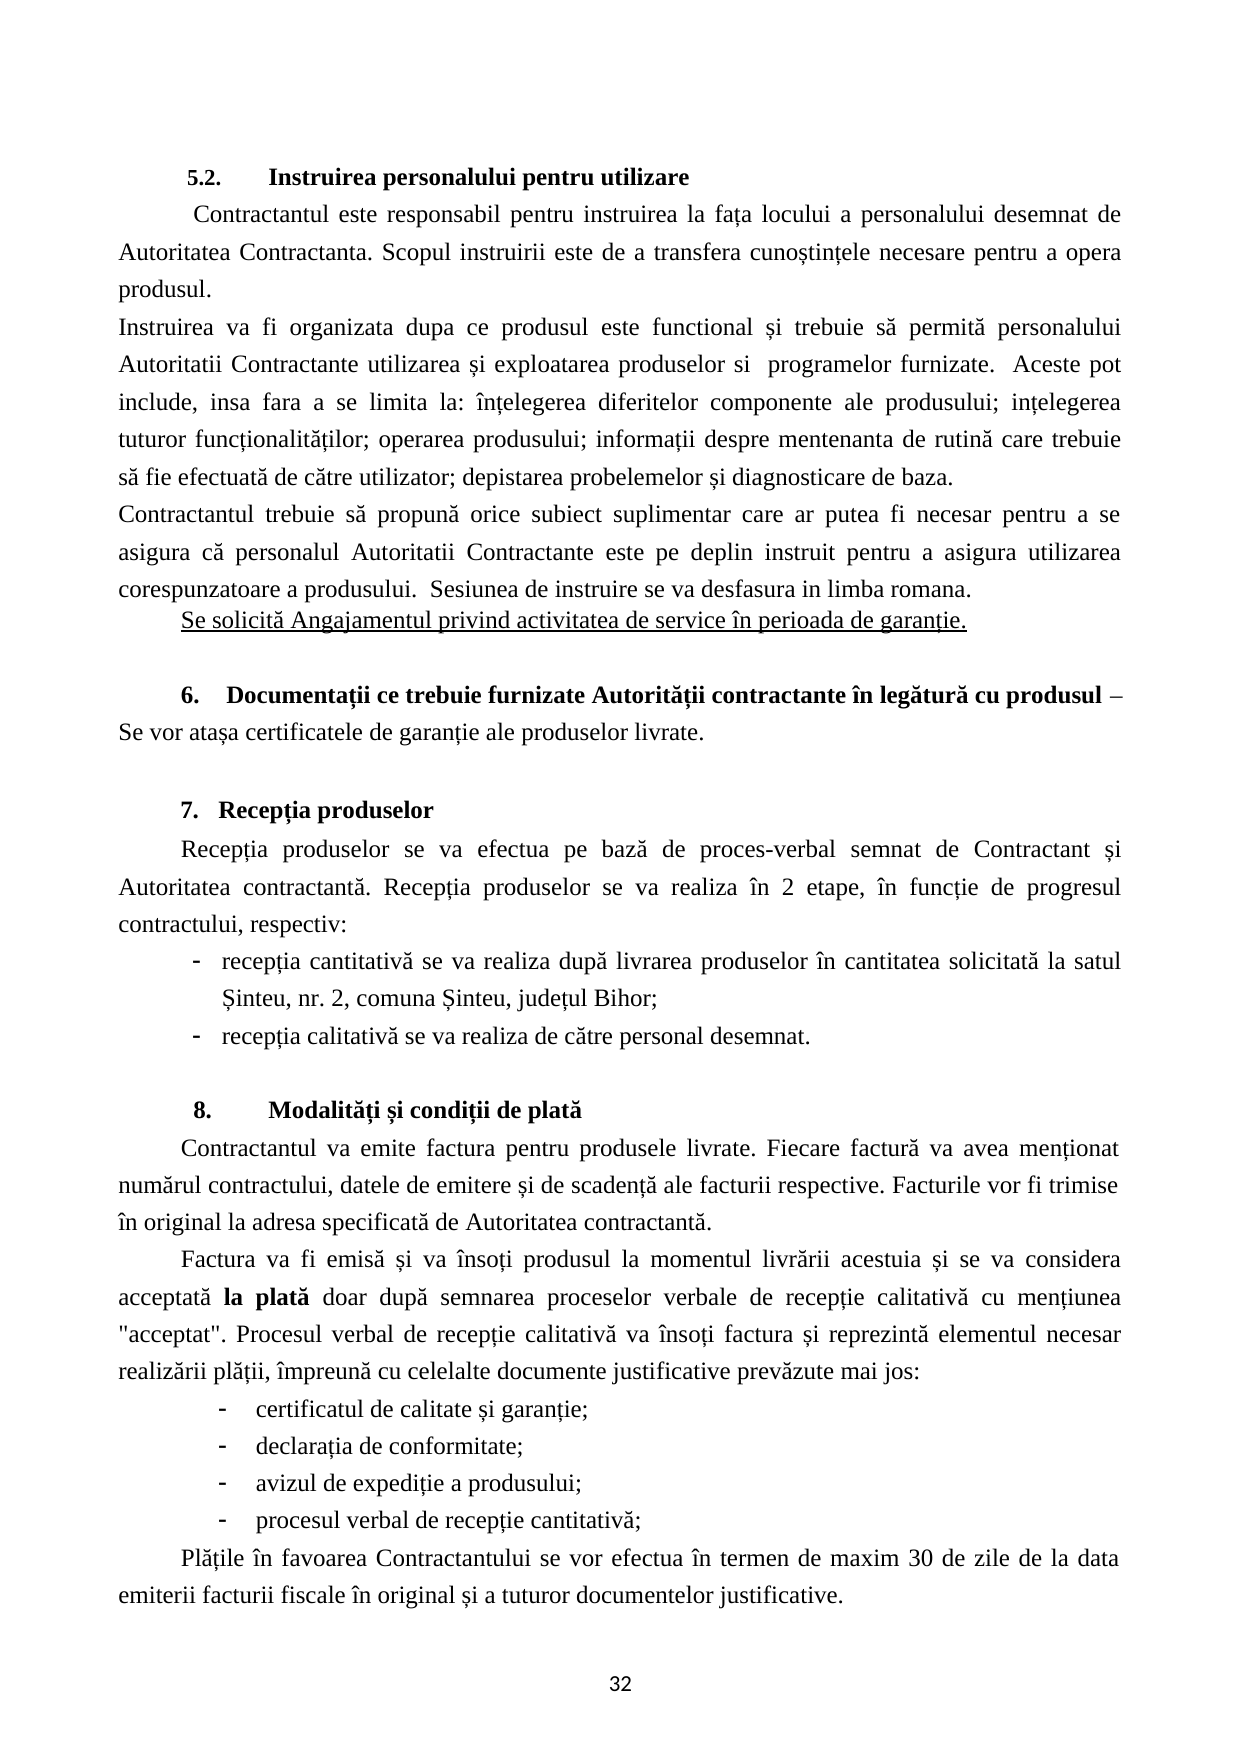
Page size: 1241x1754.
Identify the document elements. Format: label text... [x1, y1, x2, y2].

text Contractantul trebuie să propună orice subiect suplimentar care ar putea fi necesar pentru a se asigura că personalul Autoritatii Contractante este pe deplin instruit pentru a asigura utilizarea corespunzatoare a produsului. Sesiunea de instruire se va desfasura in limba romana. [118, 493, 1122, 605]
text Contractantul este responsabil pentru instruirea la fața locului a personalului desemnat de Autoritatea Contractanta. Scopul instruirii este de a transfera cunoștințele necesare pentru a opera produsul. [118, 193, 1122, 305]
list recepția calitativă se va realiza de către personal desemnat. [192, 1021, 1122, 1049]
subtitle Instruirea personalului pentru utilizare [118, 155, 1122, 193]
list recepția cantitativă se va realiza după livrarea produselor în cantitatea solicitată la satul Șinteu, nr. 2, comuna Șinteu, județul Bihor; [192, 946, 1122, 1012]
text Se solicită Angajamentul privind activitatea de service în perioada de garanție. [118, 605, 1122, 634]
text Recepția produselor se va efectua pe bază de proces-verbal semnat de Contractant și Autoritatea contractantă. Recepția produselor se va realiza în 2 etape, în funcție de progresul contractului, respectiv: [118, 834, 1122, 938]
list declarația de conformitate; [218, 1431, 1122, 1460]
list certificatul de calitate și garanție; [218, 1394, 1122, 1422]
list avizul de expediție a produsului; [218, 1468, 1122, 1497]
text Contractantul va emite factura pentru produsele livrate. Fiecare factură va avea menționat numărul contractului, datele de emitere și de scadență ale facturii respective. Facturile vor fi trimise în original la adresa specificată de Autoritatea contractantă. [118, 1133, 1121, 1236]
text 8. Modalități și condiții de plată [118, 1095, 1122, 1124]
text Factura va fi emisă și va însoți produsul la momentul livrării acestuia și se va considera acceptată la plată doar după semnarea proceselor verbale de recepție calitativă cu mențiunea "acceptat". Procesul verbal de recepție calitativă va însoți factura și reprezintă elementul necesar realizării plății, împreună cu celelalte documente justificative prevăzute mai jos: [118, 1244, 1122, 1385]
text 7. Recepția produselor [118, 795, 1122, 824]
list procesul verbal de recepție cantitativă; [218, 1506, 1122, 1534]
text 6. Documentații ce trebuie furnizate Autorității contractante în legătură cu produsul – Se vor atașa certificatele de garanție ale produselor livrate. [118, 680, 1122, 746]
text Plățile în favoarea Contractantului se vor efectua în termen de maxim 30 de zile de la data emiterii facturii fiscale în original și a tuturor documentelor justificative. [118, 1543, 1121, 1609]
text Instruirea va fi organizata dupa ce produsul este functional și trebuie să permită personalului Autoritatii Contractante utilizarea și exploatarea produselor si programelor furnizate. Aceste pot include, insa fara a se limita la: înțelegerea diferitelor componente ale produsului; ințelegerea tuturor funcționalităților; operarea produsului; informații despre mentenanta de rutină care trebuie să fie efectuată de către utilizator; depistarea probelemelor și diagnosticare de baza. [118, 305, 1122, 493]
